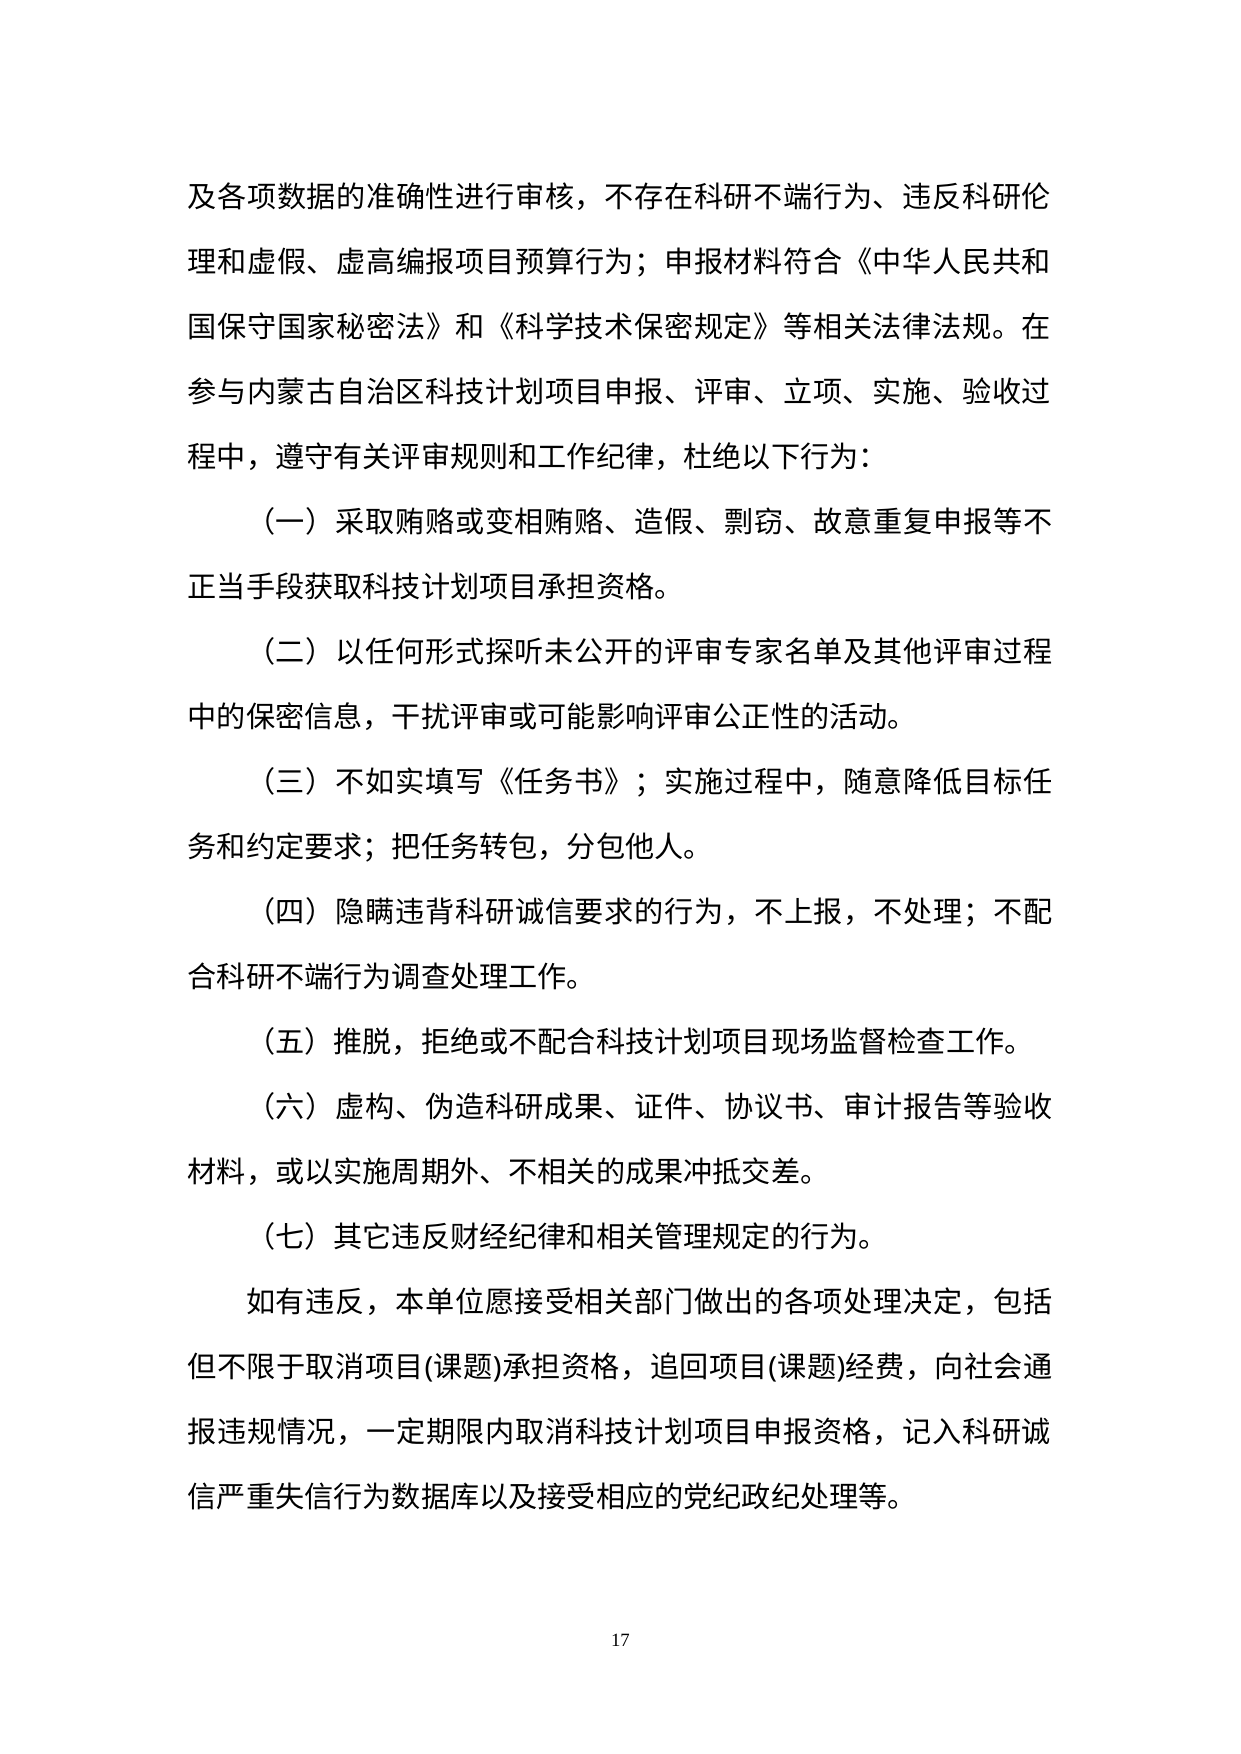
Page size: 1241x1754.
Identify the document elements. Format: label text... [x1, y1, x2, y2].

text 如有违反，本单位愿接受相关部门做出的各项处理决定，包括但不限于取消项目(课题)承担资格，追回项目(课题)经费，向社会通报违规情况，一定期限内取消科技计划项目申报资格，记入科研诚信严重失信行为数据库以及接受相应的党纪政纪处理等。 [187, 1267, 1053, 1527]
text （一）采取贿赂或变相贿赂、造假、剽窃、故意重复申报等不正当手段获取科技计划项目承担资格。 [187, 487, 1053, 617]
text （五）推脱，拒绝或不配合科技计划项目现场监督检查工作。 [187, 1007, 1053, 1072]
text （七）其它违反财经纪律和相关管理规定的行为。 [187, 1202, 1053, 1267]
text （三）不如实填写《任务书》；实施过程中，随意降低目标任务和约定要求；把任务转包，分包他人。 [187, 747, 1053, 877]
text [187, 162, 1053, 487]
text （六）虚构、伪造科研成果、证件、协议书、审计报告等验收材料，或以实施周期外、不相关的成果冲抵交差。 [187, 1072, 1053, 1202]
text （四）隐瞒违背科研诚信要求的行为，不上报，不处理；不配合科研不端行为调查处理工作。 [187, 877, 1053, 1007]
text （二）以任何形式探听未公开的评审专家名单及其他评审过程中的保密信息，干扰评审或可能影响评审公正性的活动。 [187, 617, 1053, 747]
